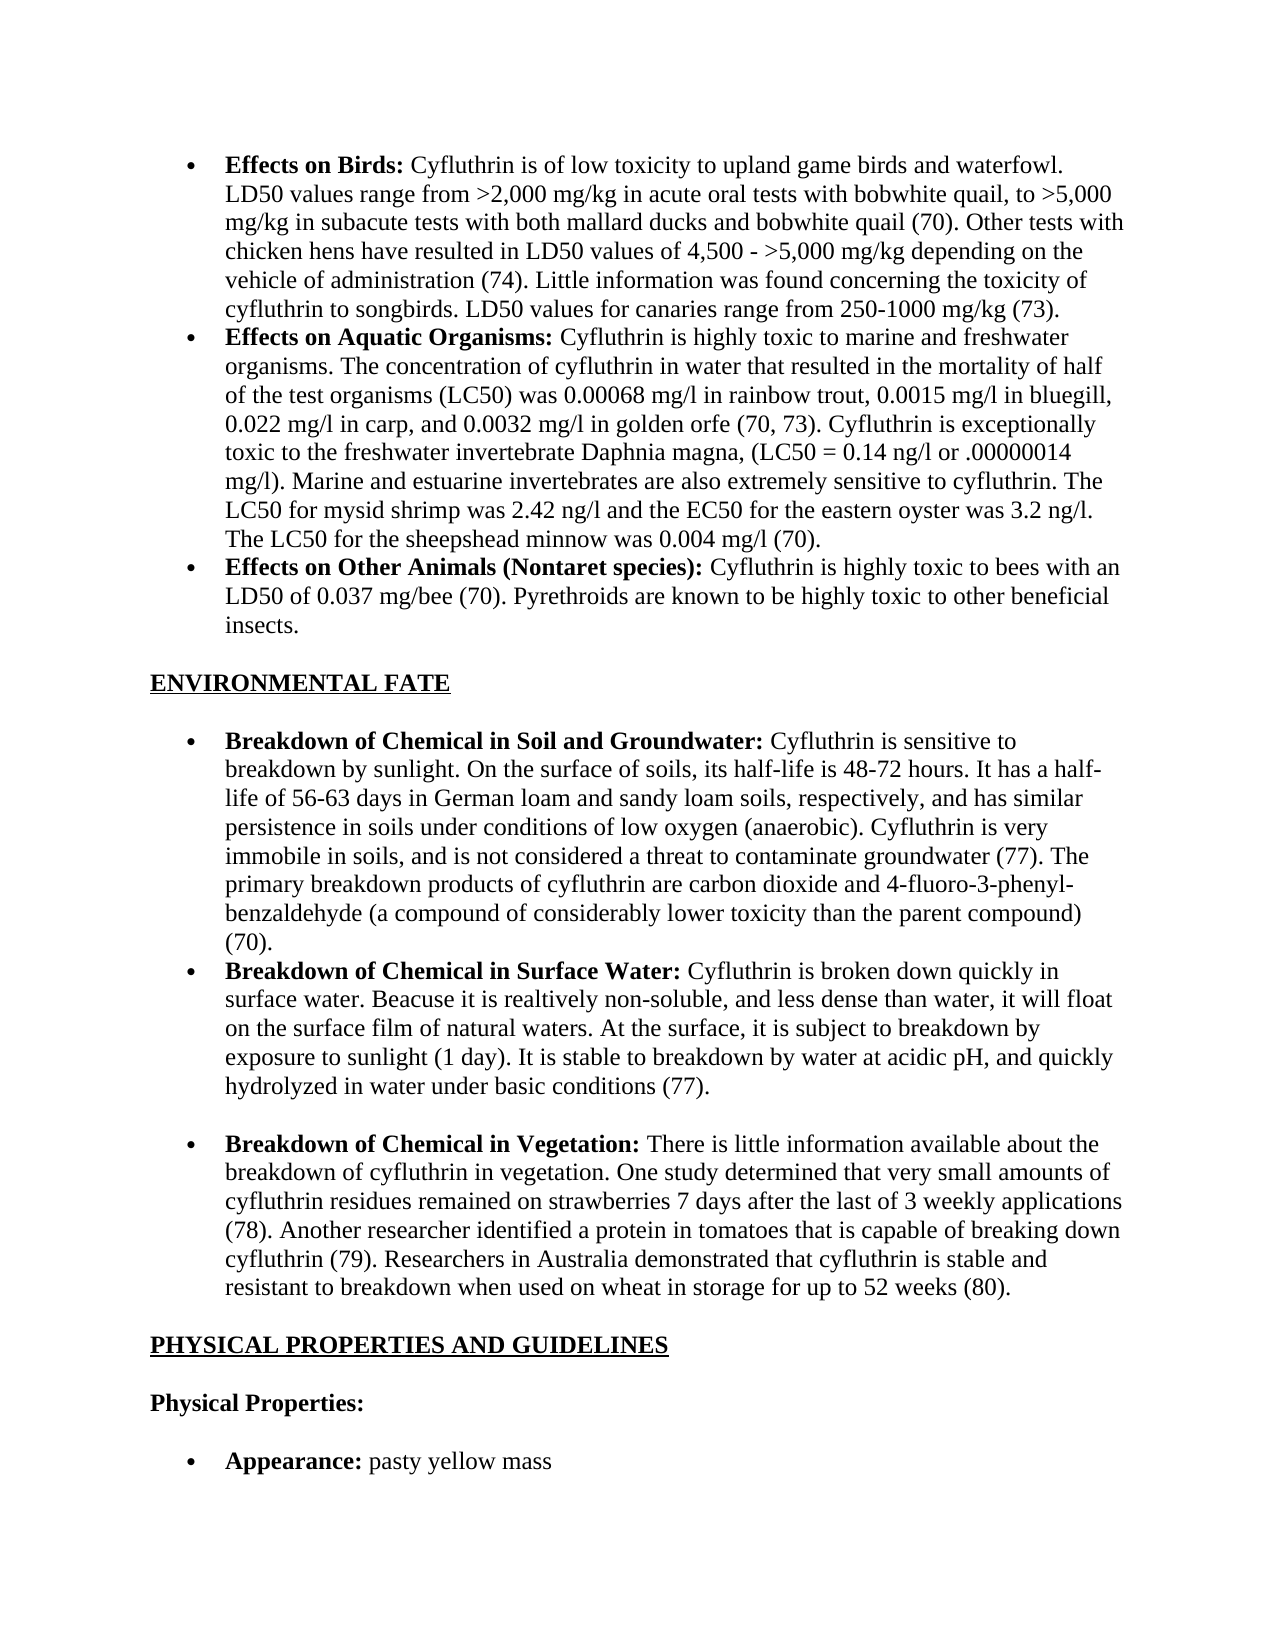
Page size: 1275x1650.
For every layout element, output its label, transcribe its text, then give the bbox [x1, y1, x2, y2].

text ENVIRONMENTAL FATE [150, 668, 1125, 697]
list Effects on Other Animals (Nontaret species): Cyfluthrin is highly toxic to bees with an LD50 of 0.037 mg/bee (70). Pyrethroids are known to be highly toxic to other beneficial insects. [187, 552, 1125, 639]
list Appearance: pasty yellow mass [187, 1446, 1125, 1475]
list Breakdown of Chemical in Vegetation: There is little information available about the breakdown of cyfluthrin in vegetation. One study determined that very small amounts of cyfluthrin residues remained on strawberries 7 days after the last of 3 weekly applications (78). Another researcher identified a protein in tomatoes that is capable of breaking down cyfluthrin (79). Researchers in Australia demonstrated that cyfluthrin is stable and resistant to breakdown when used on wheat in storage for up to 52 weeks (80). [187, 1129, 1125, 1301]
list Breakdown of Chemical in Soil and Groundwater: Cyfluthrin is sensitive to breakdown by sunlight. On the surface of soils, its half-life is 48-72 hours. It has a half-life of 56-63 days in German loam and sandy loam soils, respectively, and has similar persistence in soils under conditions of low oxygen (anaerobic). Cyfluthrin is very immobile in soils, and is not considered a threat to contaminate groundwater (77). The primary breakdown products of cyfluthrin are carbon dioxide and 4-fluoro-3-phenyl-benzaldehyde (a compound of considerably lower toxicity than the parent compound) (70). [187, 726, 1125, 956]
list Effects on Aquatic Organisms: Cyfluthrin is highly toxic to marine and freshwater organisms. The concentration of cyfluthrin in water that resulted in the mortality of half of the test organisms (LC50) was 0.00068 mg/l in rainbow trout, 0.0015 mg/l in bluegill, 0.022 mg/l in carp, and 0.0032 mg/l in golden orfe (70, 73). Cyfluthrin is exceptionally toxic to the freshwater invertebrate Daphnia magna, (LC50 = 0.14 ng/l or .00000014 mg/l). Marine and estuarine invertebrates are also extremely sensitive to cyfluthrin. The LC50 for mysid shrimp was 2.42 ng/l and the EC50 for the eastern oyster was 3.2 ng/l. The LC50 for the sheepshead minnow was 0.004 mg/l (70). [187, 322, 1125, 552]
list Breakdown of Chemical in Surface Water: Cyfluthrin is broken down quickly in surface water. Beacuse it is realtively non-soluble, and less dense than water, it will float on the surface film of natural waters. At the surface, it is subject to breakdown by exposure to sunlight (1 day). It is stable to breakdown by water at acidic pH, and quickly hydrolyzed in water under basic conditions (77). [187, 956, 1125, 1099]
text Physical Properties: [150, 1388, 1125, 1417]
text PHYSICAL PROPERTIES AND GUIDELINES [150, 1330, 1125, 1359]
list Effects on Birds: Cyfluthrin is of low toxicity to upland game birds and waterfowl. LD50 values range from >2,000 mg/kg in acute oral tests with bobwhite quail, to >5,000 mg/kg in subacute tests with both mallard ducks and bobwhite quail (70). Other tests with chicken hens have resulted in LD50 values of 4,500 - >5,000 mg/kg depending on the vehicle of administration (74). Little information was found concerning the toxicity of cyfluthrin to songbirds. LD50 values for canaries range from 250-1000 mg/kg (73). [187, 150, 1125, 322]
